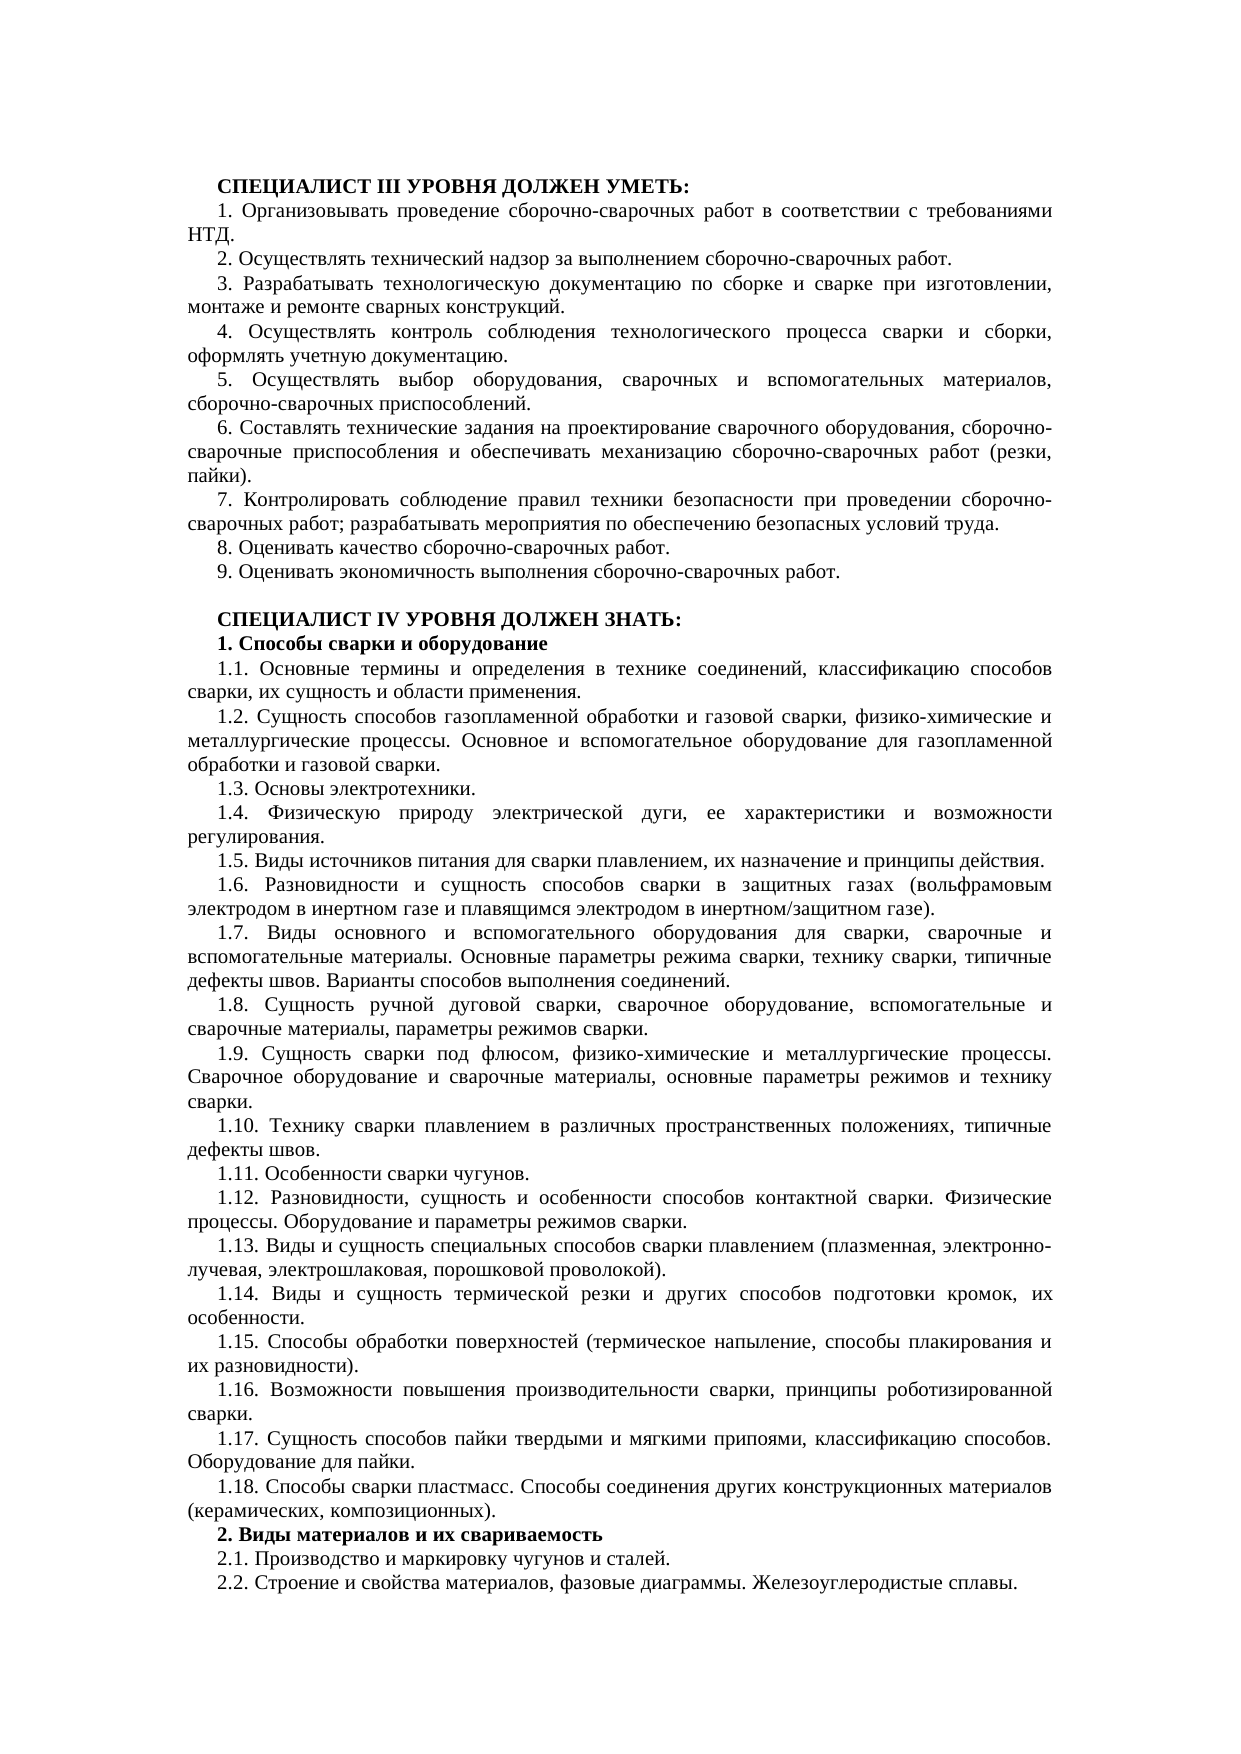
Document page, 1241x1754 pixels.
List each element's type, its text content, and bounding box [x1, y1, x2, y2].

text 1. Способы сварки и оборудование [187, 631, 1053, 655]
text 1.18. Способы сварки пластмасс. Способы соединения других конструкционных материалов (керамических, композиционных). [187, 1473, 1053, 1522]
text 7. Контролировать соблюдение правил техники безопасности при проведении сборочно-сварочных работ; разрабатывать мероприятия по обеспечению безопасных условий труда. [187, 487, 1053, 535]
text 1.5. Виды источников питания для сварки плавлением, их назначение и принципы действия. [187, 848, 1053, 872]
text СПЕЦИАЛИСТ IV УРОВНЯ ДОЛЖЕН ЗНАТЬ: [187, 607, 1053, 631]
text 6. Составлять технические задания на проектирование сварочного оборудования, сборочно-сварочные приспособления и обеспечивать механизацию сборочно-сварочных работ (резки, пайки). [187, 415, 1053, 487]
text 1.15. Способы обработки поверхностей (термическое напыление, способы плакирования и их разновидности). [187, 1329, 1053, 1377]
text 1.12. Разновидности, сущность и особенности способов контактной сварки. Физические процессы. Оборудование и параметры режимов сварки. [187, 1185, 1053, 1233]
text 1.1. Основные термины и определения в технике соединений, классификацию способов сварки, их сущность и области применения. [187, 655, 1053, 703]
text 4. Осуществлять контроль соблюдения технологического процесса сварки и сборки, оформлять учетную документацию. [187, 318, 1053, 367]
text 1.3. Основы электротехники. [187, 776, 1053, 800]
text 1.8. Сущность ручной дуговой сварки, сварочное оборудование, вспомогательные и сварочные материалы, параметры режимов сварки. [187, 992, 1053, 1040]
text 2.2. Строение и свойства материалов, фазовые диаграммы. Железоуглеродистые сплавы. [187, 1570, 1053, 1594]
text 2. Виды материалов и их свариваемость [187, 1522, 1053, 1546]
text 1. Организовывать проведение сборочно-сварочных работ в соответствии с требованиями НТД. [187, 198, 1053, 246]
text 1.14. Виды и сущность термической резки и других способов подготовки кромок, их особенности. [187, 1281, 1053, 1329]
text 1.10. Технику сварки плавлением в различных пространственных положениях, типичные дефекты швов. [187, 1112, 1053, 1161]
text 1.11. Особенности сварки чугунов. [187, 1161, 1053, 1185]
text 1.9. Сущность сварки под флюсом, физико-химические и металлургические процессы. Сварочное оборудование и сварочные материалы, основные параметры режимов и технику сварки. [187, 1040, 1053, 1112]
text 3. Разрабатывать технологическую документацию по сборке и сварке при изготовлении, монтаже и ремонте сварных конструкций. [187, 270, 1053, 318]
text 1.2. Сущность способов газопламенной обработки и газовой сварки, физико-химические и металлургические процессы. Основное и вспомогательное оборудование для газопламенной обработки и газовой сварки. [187, 703, 1053, 776]
text 9. Оценивать экономичность выполнения сборочно-сварочных работ. [187, 559, 1053, 583]
text 1.4. Физическую природу электрической дуги, ее характеристики и возможности регулирования. [187, 800, 1053, 848]
text 1.13. Виды и сущность специальных способов сварки плавлением (плазменная, электронно-лучевая, электрошлаковая, порошковой проволокой). [187, 1233, 1053, 1281]
text 8. Оценивать качество сборочно-сварочных работ. [187, 535, 1053, 559]
text СПЕЦИАЛИСТ III УРОВНЯ ДОЛЖЕН УМЕТЬ: [187, 174, 1053, 198]
text 5. Осуществлять выбор оборудования, сварочных и вспомогательных материалов, сборочно-сварочных приспособлений. [187, 367, 1053, 415]
text 2.1. Производство и маркировку чугунов и сталей. [187, 1546, 1053, 1570]
text 2. Осуществлять технический надзор за выполнением сборочно-сварочных работ. [187, 246, 1053, 270]
text 1.7. Виды основного и вспомогательного оборудования для сварки, сварочные и вспомогательные материалы. Основные параметры режима сварки, технику сварки, типичные дефекты швов. Варианты способов выполнения соединений. [187, 920, 1053, 992]
text 1.6. Разновидности и сущность способов сварки в защитных газах (вольфрамовым электродом в инертном газе и плавящимся электродом в инертном/защитном газе). [187, 872, 1053, 920]
text 1.17. Сущность способов пайки твердыми и мягкими припоями, классификацию способов. Оборудование для пайки. [187, 1425, 1053, 1473]
text 1.16. Возможности повышения производительности сварки, принципы роботизированной сварки. [187, 1377, 1053, 1425]
